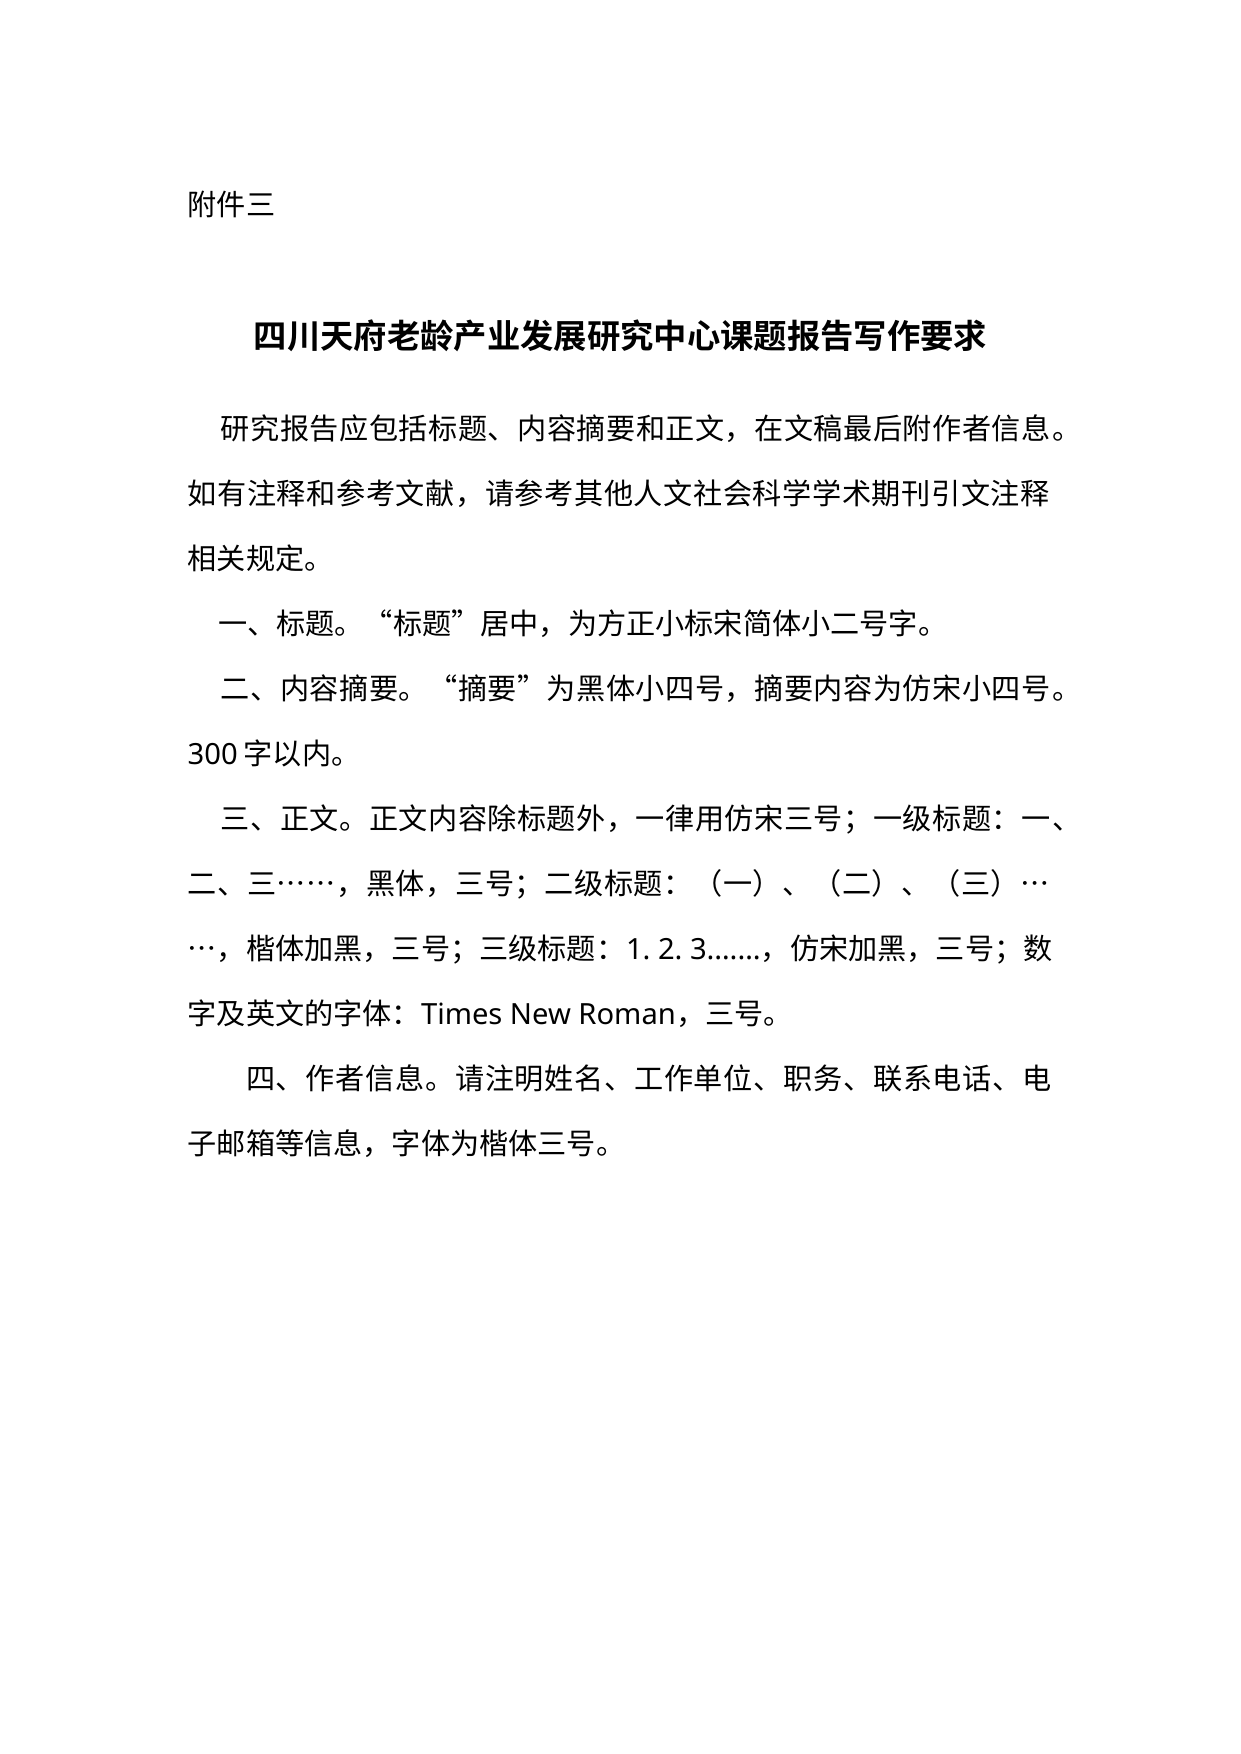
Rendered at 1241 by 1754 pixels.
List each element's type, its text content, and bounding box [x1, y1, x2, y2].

text 研究报告应包括标题、内容摘要和正文，在文稿最后附作者信息。如有注释和参考文献，请参考其他人文社会科学学术期刊引文注释相关规定。 [187, 394, 1053, 589]
text 三、正文。正文内容除标题外，一律用仿宋三号；一级标题：一、二、三……，黑体，三号；二级标题：（一）、（二）、（三）……，楷体加黑，三号；三级标题：1. 2. 3.……，仿宋加黑，三号；数字及英文的字体：Times New Roman，三号。 [187, 784, 1053, 1044]
text 二、内容摘要。“摘要”为黑体小四号，摘要内容为仿宋小四号。300字以内。 [187, 654, 1053, 784]
text 附件三 [187, 162, 1053, 229]
text 四川天府老龄产业发展研究中心课题报告写作要求 [187, 295, 1053, 362]
text 四、作者信息。请注明姓名、工作单位、职务、联系电话、电子邮箱等信息，字体为楷体三号。 [187, 1044, 1053, 1174]
text 一、标题。“标题”居中，为方正小标宋简体小二号字。 [187, 589, 1053, 654]
